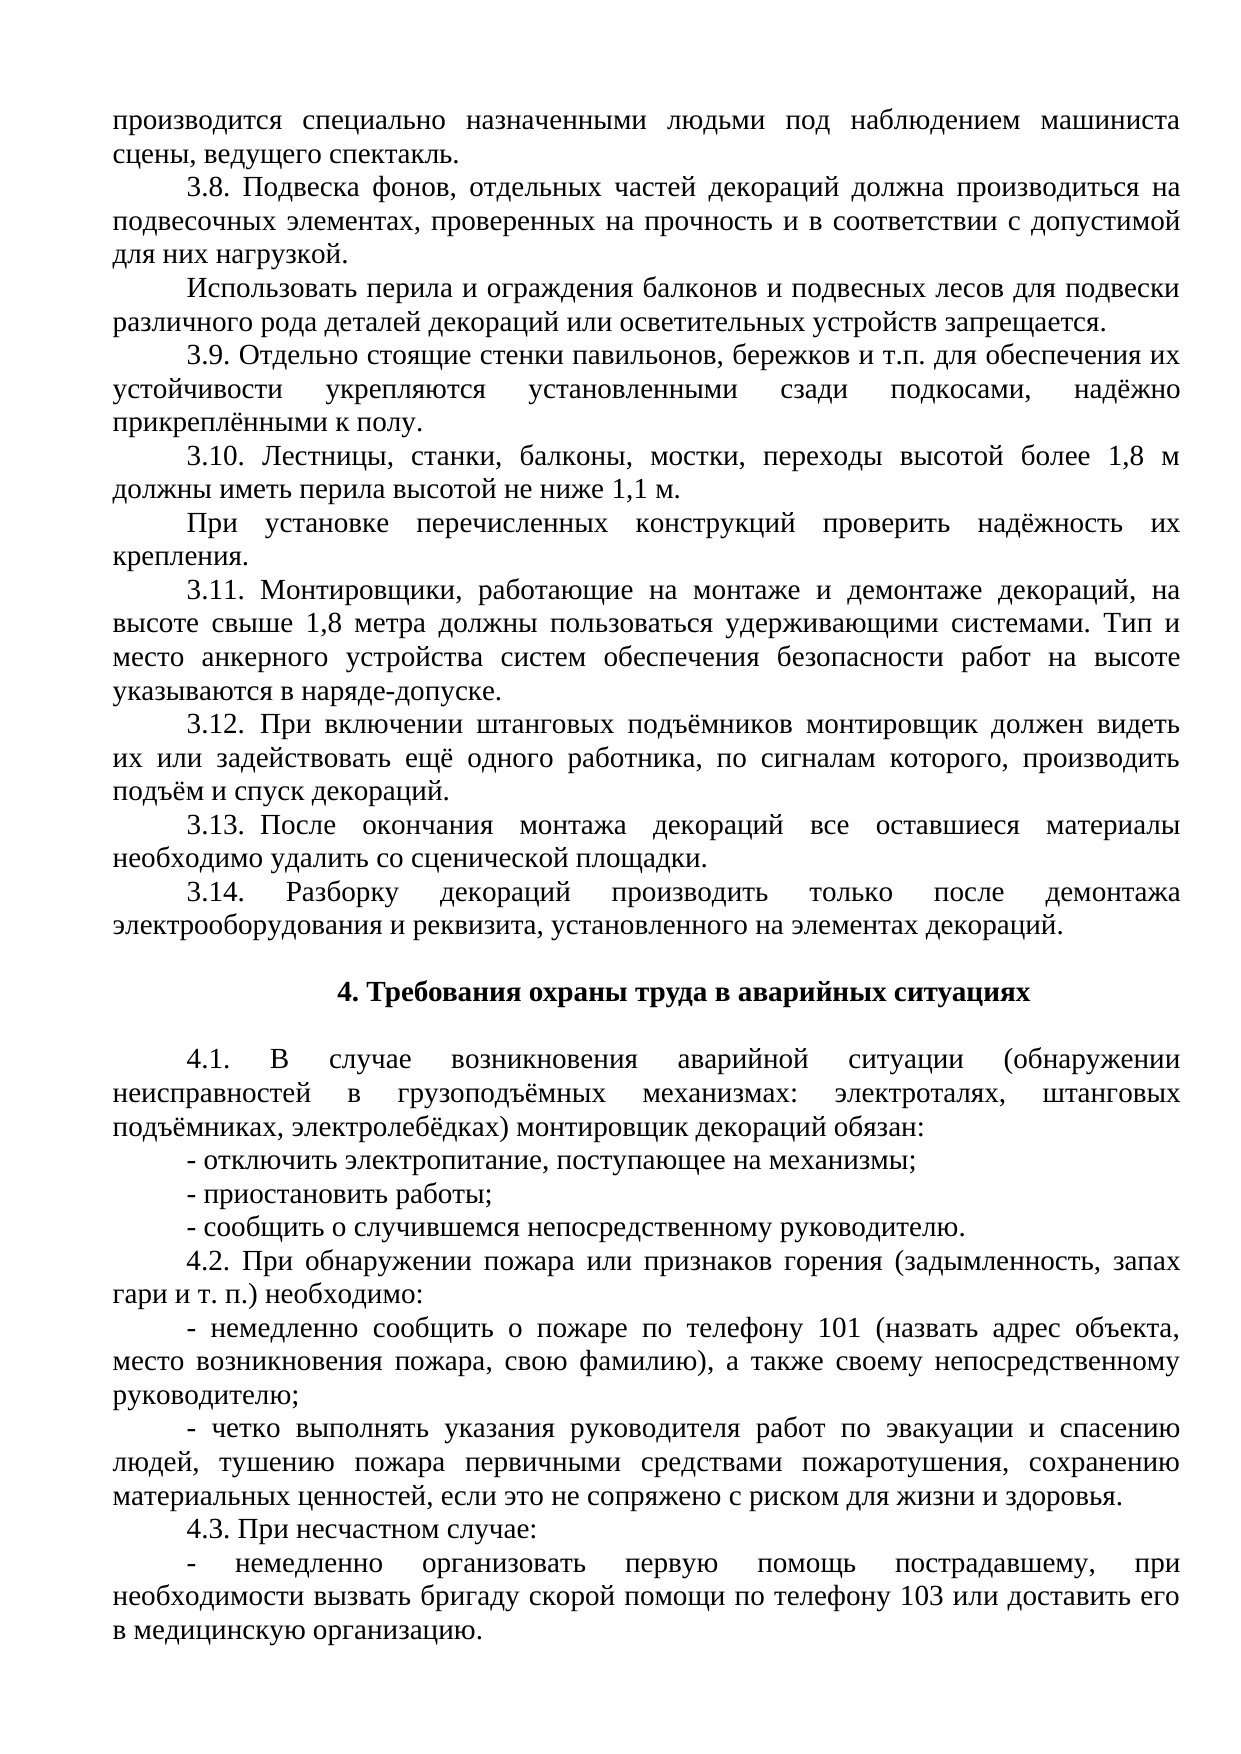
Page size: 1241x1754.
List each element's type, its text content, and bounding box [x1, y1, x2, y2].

text 4.2. При обнаружении пожара или признаков горения (задымленность, запах гари и т. п.) необходимо: [112, 1243, 1181, 1310]
text 3.10. Лестницы, станки, балконы, мостки, переходы высотой более 1,8 м должны иметь перила высотой не ниже 1,1 м. [112, 438, 1181, 505]
text 3.12. При включении штанговых подъёмников монтировщик должен видеть их или задействовать ещё одного работника, по сигналам которого, производить подъём и спуск декораций. [112, 706, 1181, 807]
text - отключить электропитание, поступающее на механизмы; [112, 1142, 1181, 1176]
text - приостановить работы; [112, 1176, 1181, 1209]
text 3.11. Монтировщики, работающие на монтаже и демонтаже декораций, на высоте свыше 1,8 метра должны пользоваться удерживающими системами. Тип и место анкерного устройства систем обеспечения безопасности работ на высоте указываются в наряде-допуске. [112, 572, 1181, 706]
text - четко выполнять указания руководителя работ по эвакуации и спасению людей, тушению пожара первичными средствами пожаротушения, сохранению материальных ценностей, если это не сопряжено с риском для жизни и здоровья. [112, 1411, 1181, 1511]
text 4.3. При несчастном случае: [112, 1511, 1181, 1545]
text 3.9. Отдельно стоящие стенки павильонов, бережков и т.п. для обеспечения их устойчивости укрепляются установленными сзади подкосами, надёжно прикреплёнными к полу. [112, 337, 1181, 438]
text 3.13. После окончания монтажа декораций все оставшиеся материалы необходимо удалить со сценической площадки. [112, 807, 1181, 874]
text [112, 102, 1181, 169]
text При установке перечисленных конструкций проверить надёжность их крепления. [112, 505, 1181, 572]
text 3.8. Подвеска фонов, отдельных частей декораций должна производиться на подвесочных элементах, проверенных на прочность и в соответствии с допустимой для них нагрузкой. [112, 169, 1181, 270]
text 4. Требования охраны труда в аварийных ситуациях [112, 974, 1181, 1008]
text 4.1. В случае возникновения аварийной ситуации (обнаружении неисправностей в грузоподъёмных механизмах: электроталях, штанговых подъёмниках, электролебёдках) монтировщик декораций обязан: [112, 1042, 1181, 1142]
text - немедленно организовать первую помощь пострадавшему, при необходимости вызвать бригаду скорой помощи по телефону 103 или доставить его в медицинскую организацию. [112, 1545, 1181, 1645]
text - немедленно сообщить о пожаре по телефону 101 (назвать адрес объекта, место возникновения пожара, свою фамилию), а также своему непосредственному руководителю; [112, 1310, 1181, 1411]
text Использовать перила и ограждения балконов и подвесных лесов для подвески различного рода деталей декораций или осветительных устройств запрещается. [112, 270, 1181, 337]
text - сообщить о случившемся непосредственному руководителю. [112, 1209, 1181, 1243]
text 3.14. Разборку декораций производить только после демонтажа электрооборудования и реквизита, установленного на элементах декораций. [112, 874, 1181, 941]
